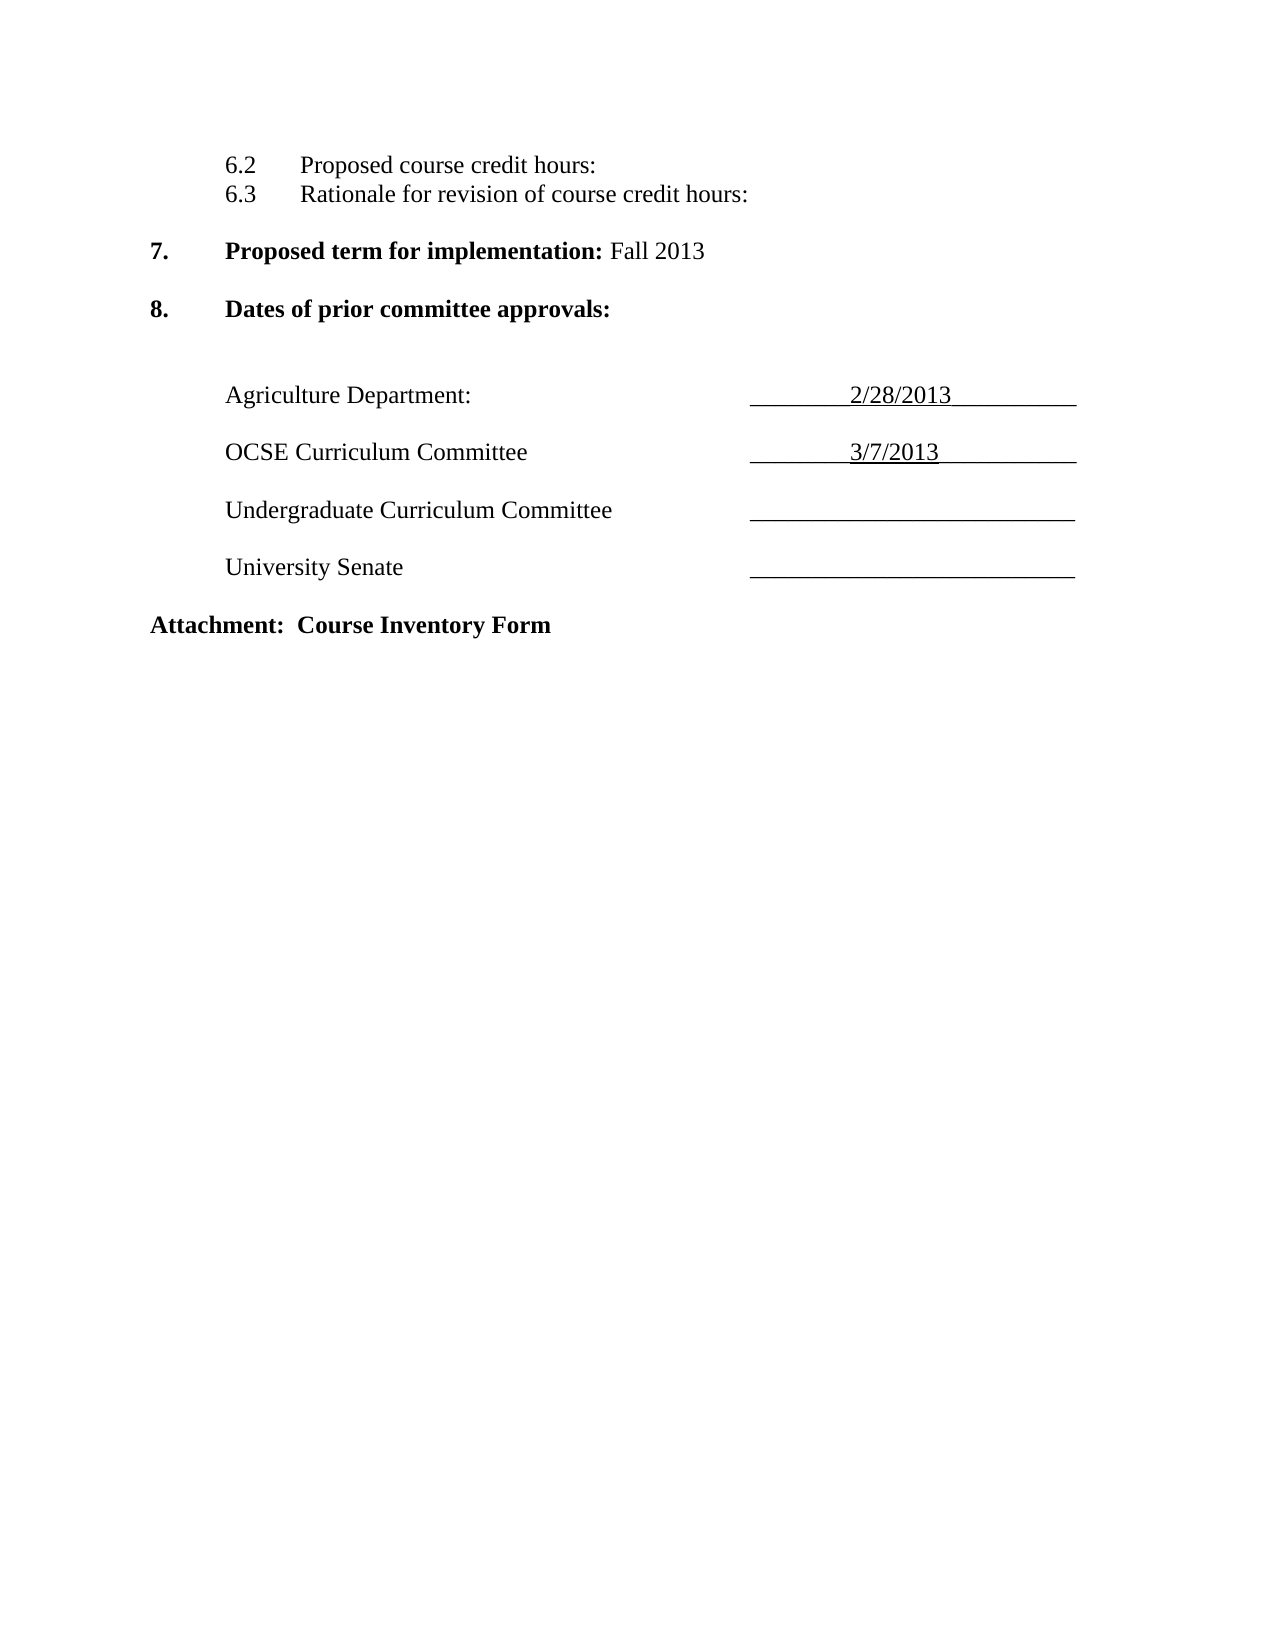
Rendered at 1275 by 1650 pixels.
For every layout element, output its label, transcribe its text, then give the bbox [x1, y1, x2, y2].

text Agriculture Department: ________2/28/2013__________ [150, 380, 1125, 409]
list Rationale for revision of course credit hours: [225, 179, 1125, 207]
text Undergraduate Curriculum Committee __________________________ [150, 495, 1125, 524]
text University Senate __________________________ [150, 552, 1125, 581]
text 8. Dates of prior committee approvals: [150, 294, 1125, 322]
text OCSE Curriculum Committee ________3/7/2013___________ [150, 437, 1125, 466]
text 7. Proposed term for implementation: Fall 2013 [150, 236, 1125, 265]
list Proposed course credit hours: [225, 150, 1125, 179]
text Attachment: Course Inventory Form [150, 610, 1125, 639]
